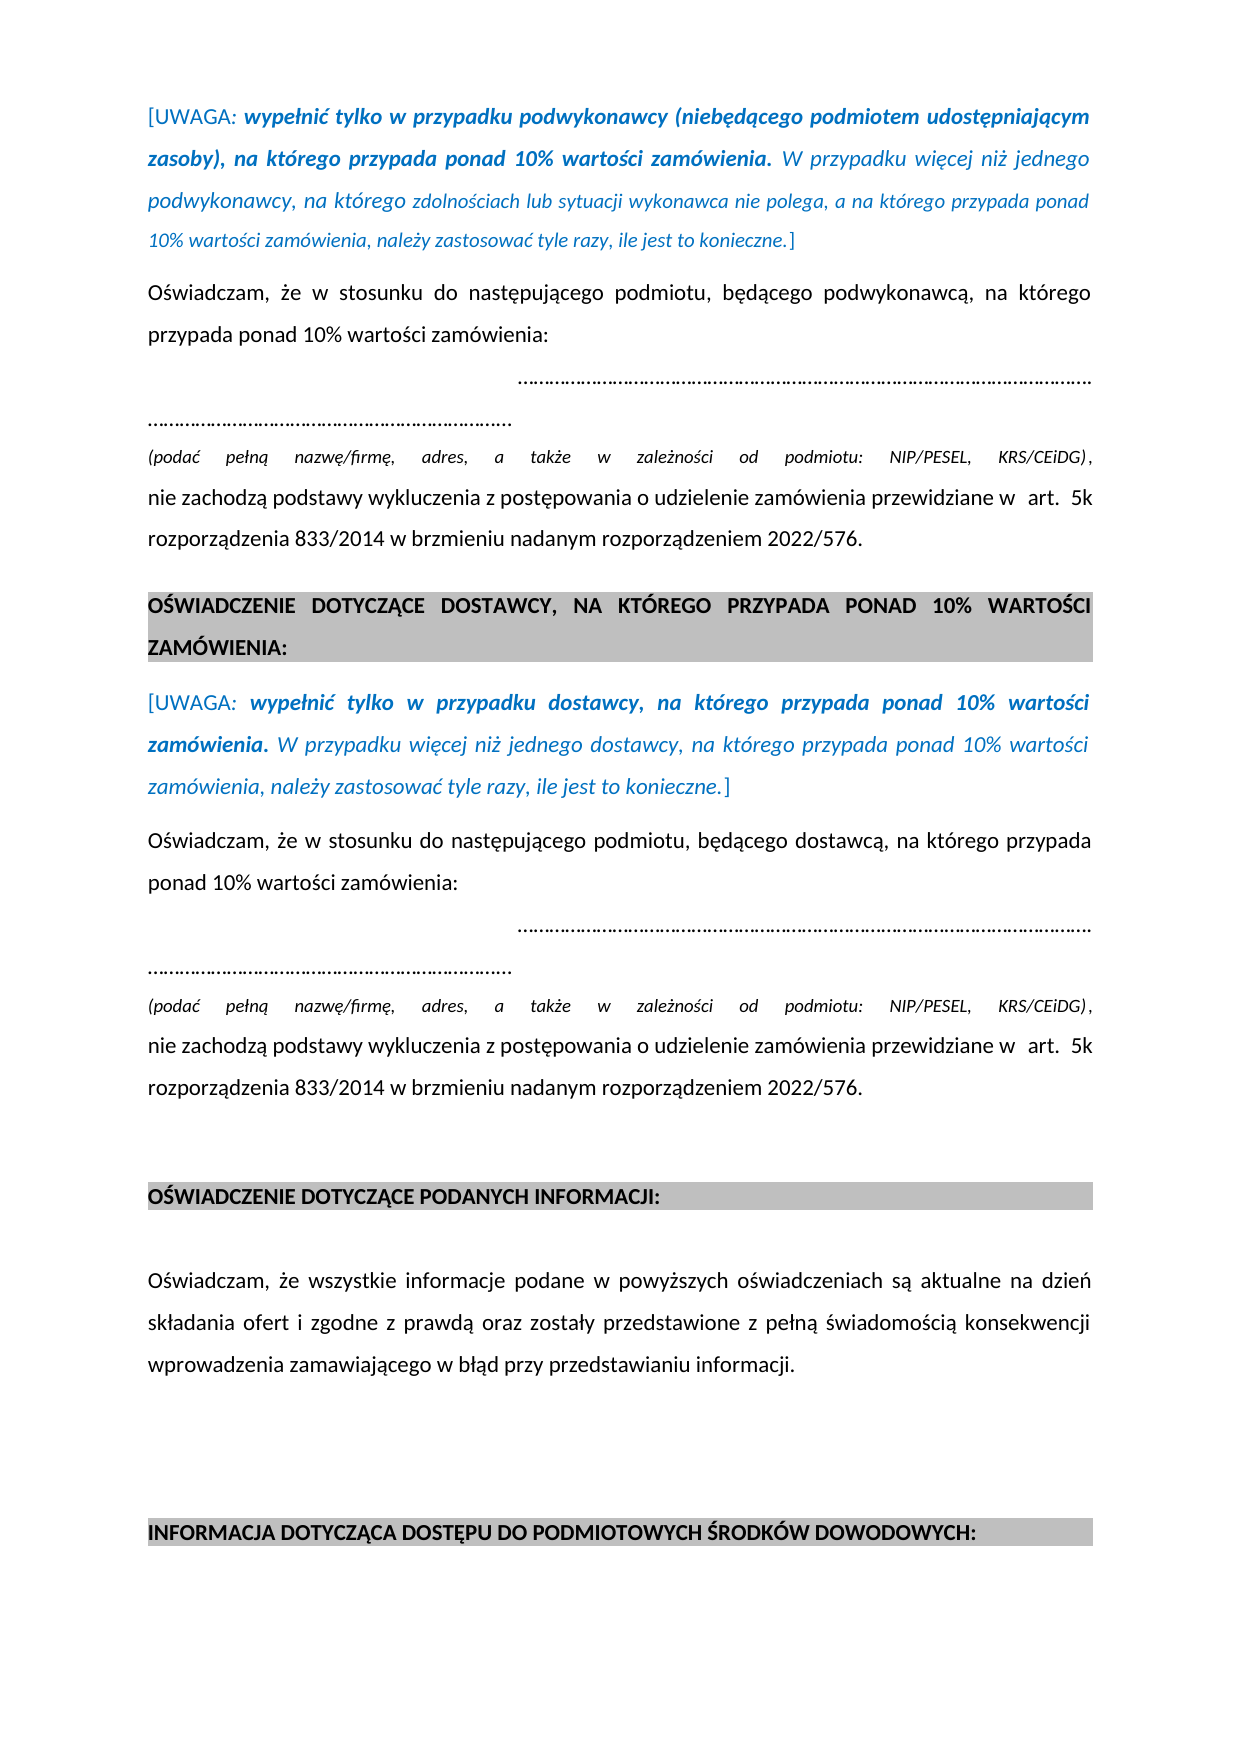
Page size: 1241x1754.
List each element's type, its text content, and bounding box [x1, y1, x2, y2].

text OŚWIADCZENIE DOTYCZĄCE DOSTAWCY, NA KTÓREGO PRZYPADA PONAD 10% WARTOŚCI ZAMÓWIENIA: [148, 592, 1093, 662]
text [UWAGA: wypełnić tylko w przypadku dostawcy, na którego przypada ponad 10% wartości zamówienia. W przypadku więcej niż jednego dostawcy, na którego przypada ponad 10% wartości zamówienia, należy zastosować tyle razy, ile jest to konieczne.] [148, 688, 1093, 800]
text (podać pełną nazwę/firmę, adres, a także w zależności od podmiotu: NIP/PESEL, KRS/CEiDG), nie zachodzą podstawy wykluczenia z postępowania o udzielenie zamówienia przewidziane w art. 5k rozporządzenia 833/2014 w brzmieniu nadanym rozporządzeniem 2022/576. [148, 994, 1093, 1101]
text INFORMACJA DOTYCZĄCA DOSTĘPU DO PODMIOTOWYCH ŚRODKÓW DOWODOWYCH: [148, 1518, 1093, 1546]
text OŚWIADCZENIE DOTYCZĄCE PODANYCH INFORMACJI: [148, 1182, 1093, 1210]
text Oświadczam, że w stosunku do następującego podmiotu, będącego dostawcą, na którego przypada ponad 10% wartości zamówienia: [148, 826, 1093, 896]
text [UWAGA: wypełnić tylko w przypadku podwykonawcy (niebędącego podmiotem udostępniającym zasoby), na którego przypada ponad 10% wartości zamówienia. W przypadku więcej niż jednego podwykonawcy, na którego zdolnościach lub sytuacji wykonawca nie polega, a na którego przypada ponad 10% wartości zamówienia, należy zastosować tyle razy, ile jest to konieczne.] [148, 102, 1093, 253]
text ……………………………………………………………………………………………….…………………………………………………………... [148, 362, 1093, 432]
text ……………………………………………………………………………………………….…………………………………………………………... [148, 910, 1093, 980]
text Oświadczam, że wszystkie informacje podane w powyższych oświadczeniach są aktualne na dzień składania ofert i zgodne z prawdą oraz zostały przedstawione z pełną świadomością konsekwencji wprowadzenia zamawiającego w błąd przy przedstawianiu informacji. [148, 1266, 1093, 1378]
text Oświadczam, że w stosunku do następującego podmiotu, będącego podwykonawcą, na którego przypada ponad 10% wartości zamówienia: [148, 278, 1093, 348]
text (podać pełną nazwę/firmę, adres, a także w zależności od podmiotu: NIP/PESEL, KRS/CEiDG), nie zachodzą podstawy wykluczenia z postępowania o udzielenie zamówienia przewidziane w art. 5k rozporządzenia 833/2014 w brzmieniu nadanym rozporządzeniem 2022/576. [148, 446, 1093, 553]
